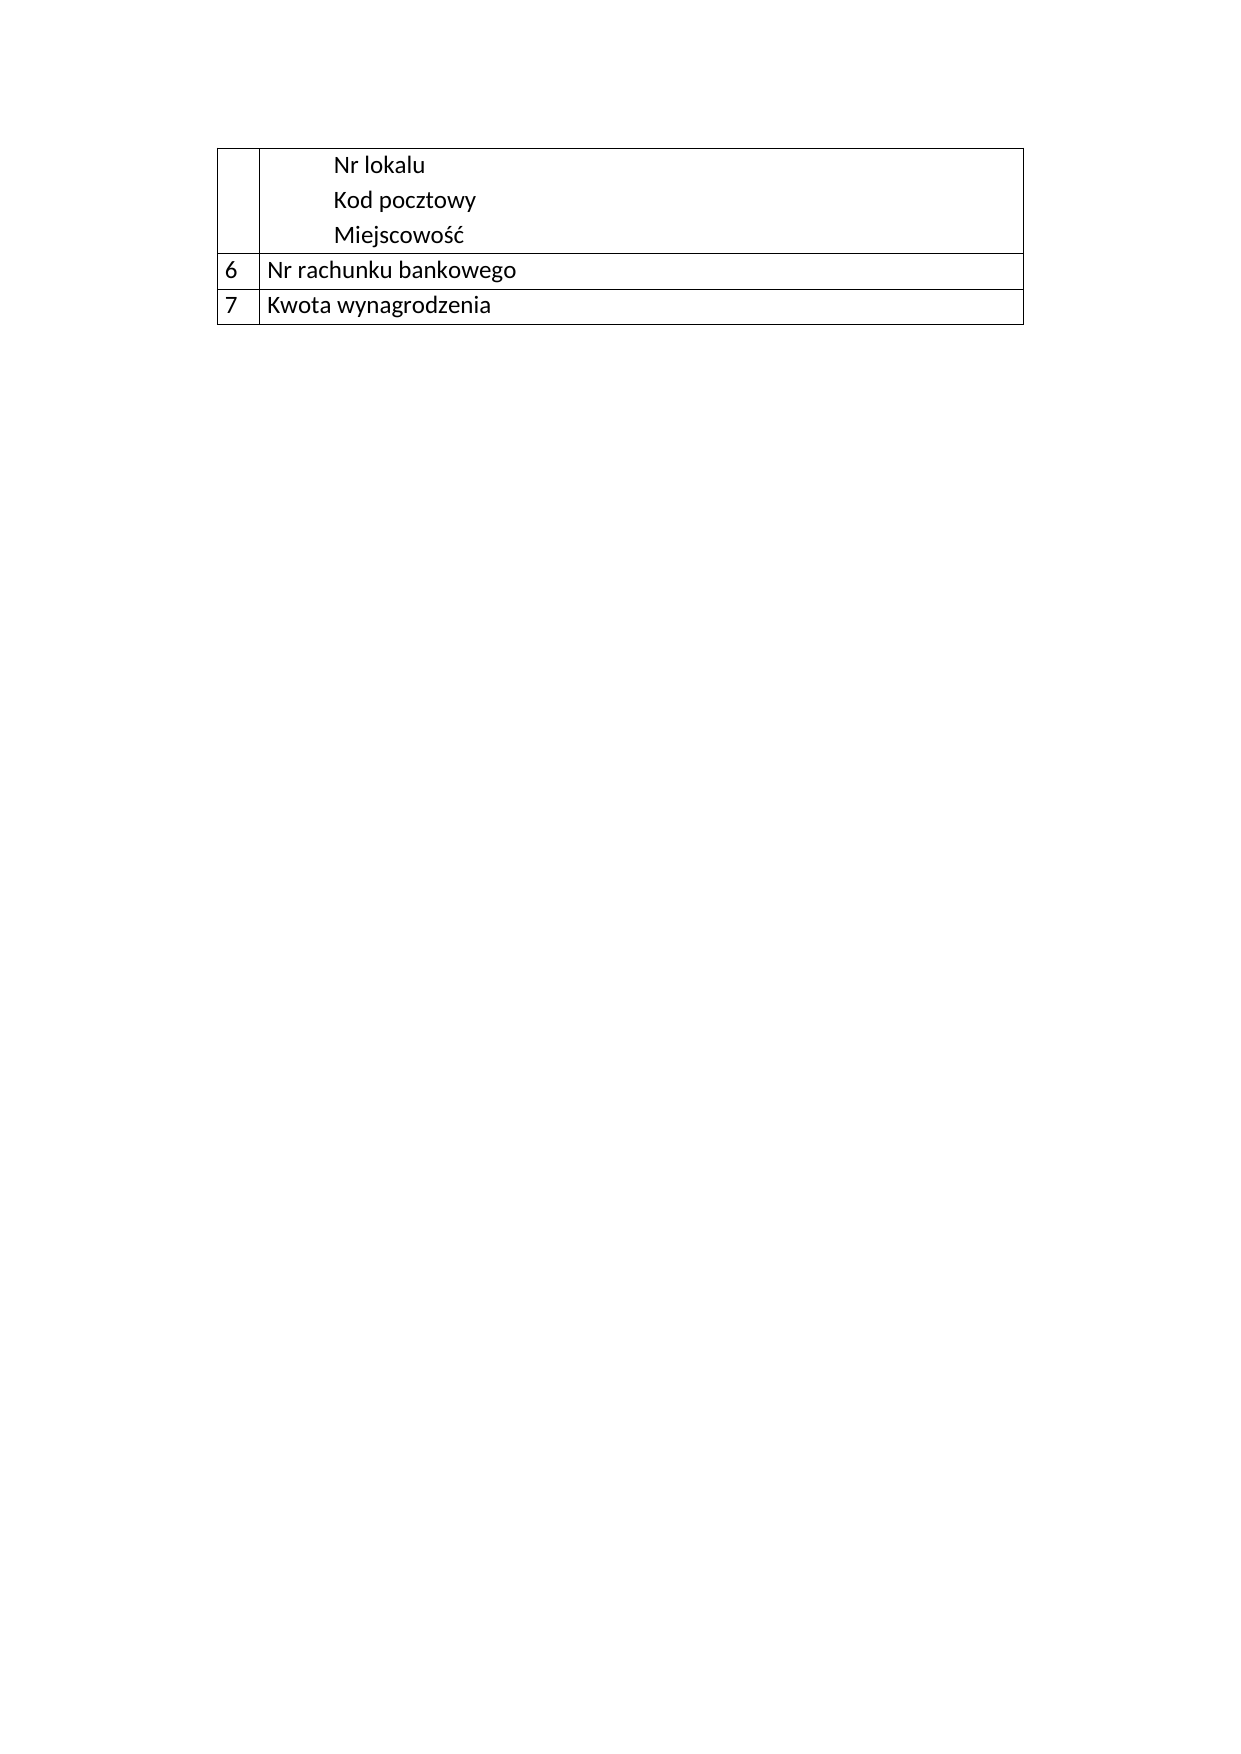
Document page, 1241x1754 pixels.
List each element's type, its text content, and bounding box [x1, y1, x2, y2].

table_cell 7 [218, 290, 259, 324]
table_cell Kwota wynagrodzenia [260, 290, 1023, 324]
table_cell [260, 149, 1023, 253]
table_cell 6 [218, 254, 259, 288]
table_cell 5 [218, 149, 259, 253]
table_cell Nr rachunku bankowego [260, 254, 1023, 288]
